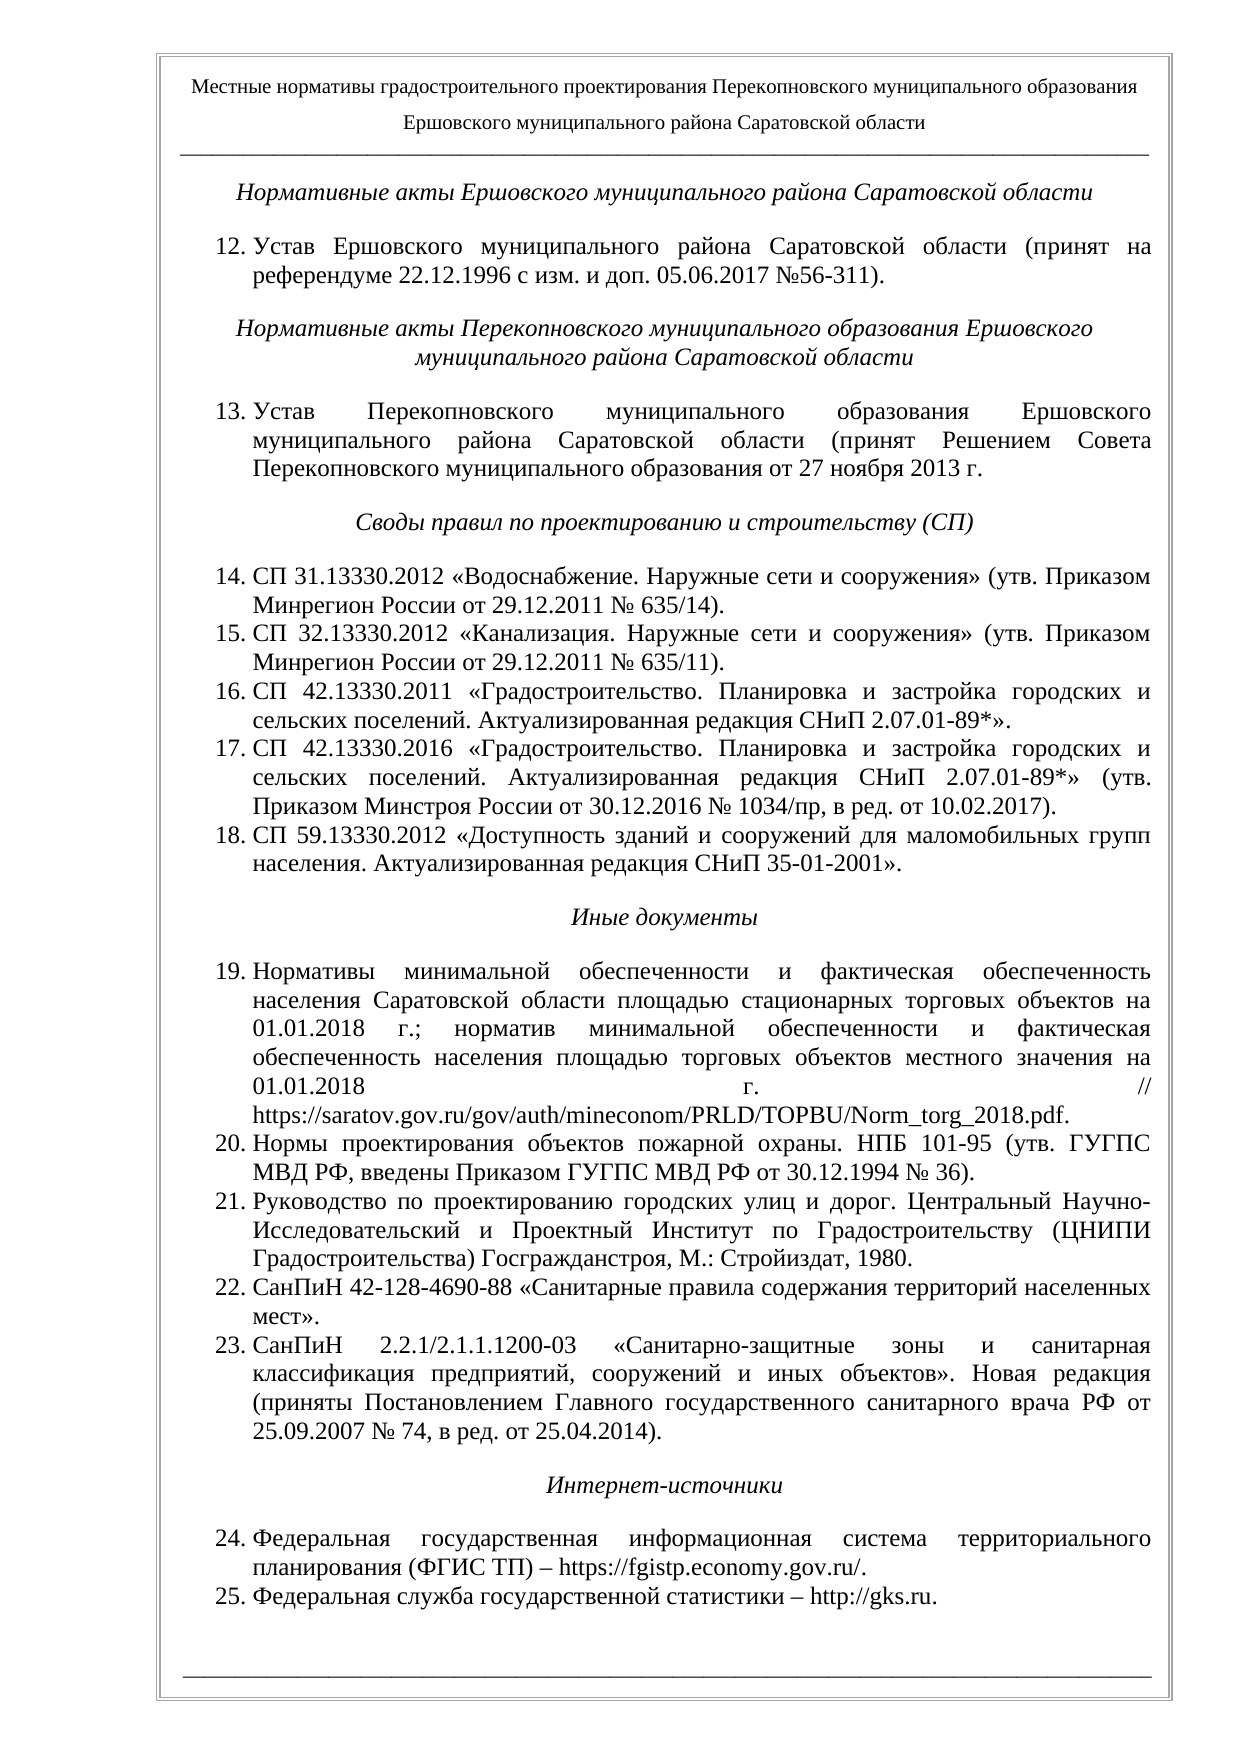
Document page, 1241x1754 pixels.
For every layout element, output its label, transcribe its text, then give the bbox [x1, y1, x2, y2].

text Своды правил по проектированию и строительству (СП) [177, 507, 1152, 536]
list СанПиН 42-128-4690-88 «Санитарные правила содержания территорий населенных мест». [215, 1272, 1152, 1330]
list Руководство по проектированию городских улиц и дорог. Центральный Научно-Исследовательский и Проектный Институт по Градостроительству (ЦНИПИ Градостроительства) Госгражданстроя, М.: Стройиздат, 1980. [215, 1186, 1152, 1272]
list СП 59.13330.2012 «Доступность зданий и сооружений для маломобильных групп населения. Актуализированная редакция СНиП 35-01-2001». [215, 820, 1152, 877]
text Иные документы [177, 902, 1152, 931]
list Федеральная государственная информационная система территориального планирования (ФГИС ТП) – https://fgistp.economy.gov.ru/. [215, 1523, 1152, 1581]
list СП 32.13330.2012 «Канализация. Наружные сети и сооружения» (утв. Приказом Минрегион России от 29.12.2011 № 635/11). [215, 618, 1152, 676]
list Устав Перекопновского муниципального образования Ершовского муниципального района Саратовской области (принят Решением Совета Перекопновского муниципального образования от 27 ноября 2013 г. [215, 396, 1152, 482]
list СП 42.13330.2011 «Градостроительство. Планировка и застройка городских и сельских поселений. Актуализированная редакция СНиП 2.07.01-89*». [215, 676, 1152, 733]
text Интернет-источники [177, 1470, 1152, 1498]
list СанПиН 2.2.1/2.1.1.1200-03 «Санитарно-защитные зоны и санитарная классификация предприятий, сооружений и иных объектов». Новая редакция (приняты Постановлением Главного государственного санитарного врача РФ от 25.09.2007 № 74, в ред. от 25.04.2014). [215, 1330, 1152, 1445]
list Федеральная служба государственной статистики – http://gks.ru. [215, 1581, 1152, 1610]
list Устав Ершовского муниципального района Саратовской области (принят на референдуме 22.12.1996 с изм. и доп. 05.06.2017 №56-311). [215, 231, 1152, 288]
list СП 42.13330.2016 «Градостроительство. Планировка и застройка городских и сельских поселений. Актуализированная редакция СНиП 2.07.01-89*» (утв. Приказом Минстроя России от 30.12.2016 № 1034/пр, в ред. от 10.02.2017). [215, 733, 1152, 820]
list Нормативы минимальной обеспеченности и фактическая обеспеченность населения Саратовской области площадью стационарных торговых объектов на 01.01.2018 г.; норматив минимальной обеспеченности и фактическая обеспеченность населения площадью торговых объектов местного значения на 01.01.2018 г. // https://saratov.gov.ru/gov/auth/mineconom/PRLD/TOPBU/Norm_torg_2018.pdf. [215, 956, 1152, 1128]
list Нормы проектирования объектов пожарной охраны. НПБ 101-95 (утв. ГУГПС МВД РФ, введены Приказом ГУГПС МВД РФ от 30.12.1994 № 36). [215, 1128, 1152, 1186]
text Нормативные акты Ершовского муниципального района Саратовской области [177, 177, 1152, 206]
text Нормативные акты Перекопновского муниципального образования Ершовского муниципального района Саратовской области [177, 313, 1152, 371]
list СП 31.13330.2012 «Водоснабжение. Наружные сети и сооружения» (утв. Приказом Минрегион России от 29.12.2011 № 635/14). [215, 561, 1152, 618]
